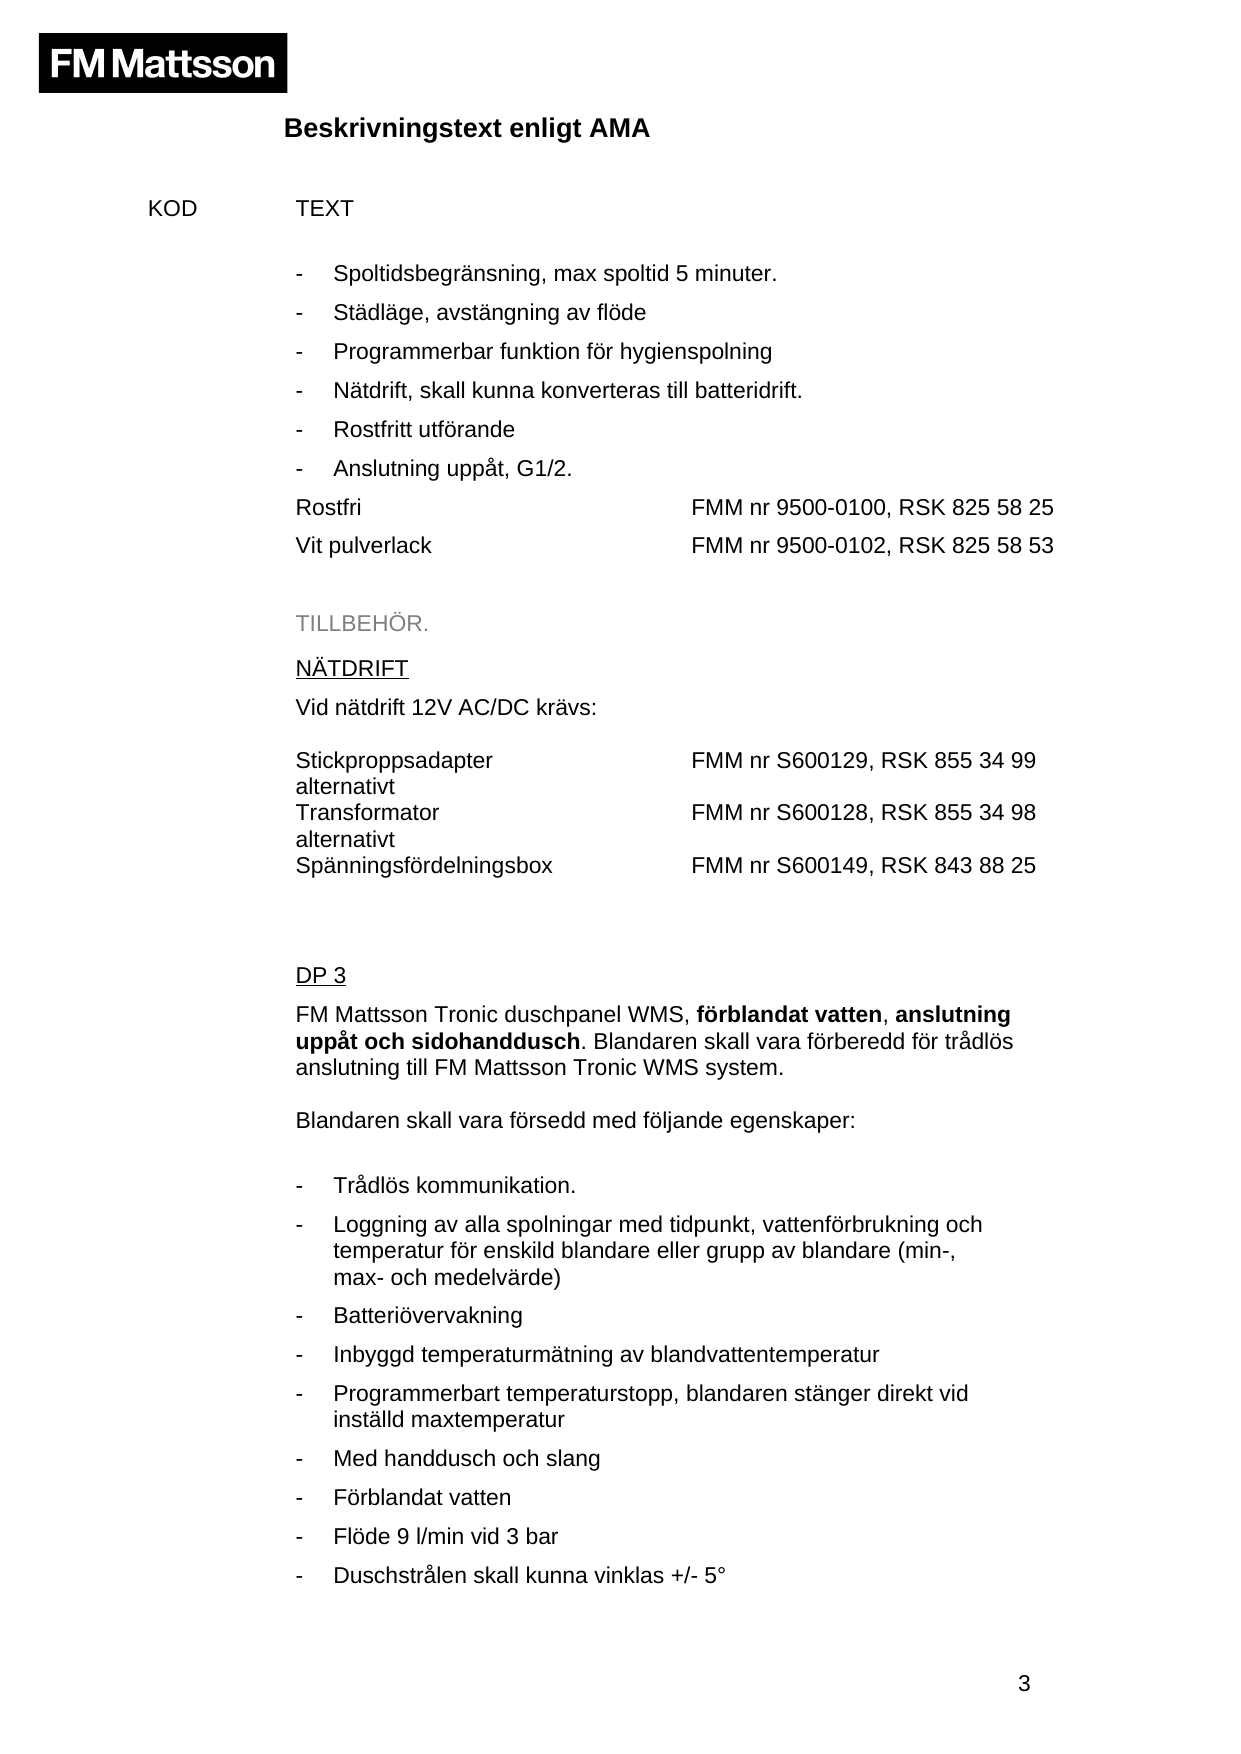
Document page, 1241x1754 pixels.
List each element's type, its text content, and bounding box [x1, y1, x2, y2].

text Inbyggd temperaturmätning av blandvattentemperatur [295, 1341, 1004, 1367]
text Loggning av alla spolningar med tidpunkt, vattenförbrukning och temperatur för enskild blandare eller grupp av blandare (min-, max- och medelvärde) [295, 1211, 1004, 1290]
list Programmerbar funktion för hygienspolning [295, 338, 1004, 364]
text alternativt [295, 773, 1004, 799]
text NÄTDRIFT X [295, 655, 1004, 681]
text Med handdusch och slang [295, 1445, 1004, 1472]
text DP 3 X [295, 962, 1004, 989]
text Förblandat vatten [295, 1484, 1004, 1510]
text Transformator FMM nr S600128, RSK 855 34 98 [295, 799, 1093, 826]
text Vid nätdrift 12V AC/DC krävs: [295, 694, 1004, 720]
list Städläge, avstängning av flöde [295, 299, 1004, 326]
list Rostfritt utförande [295, 416, 1004, 442]
text Programmerbart temperaturstopp, blandaren stänger direkt vid inställd maxtemperatur [295, 1380, 1004, 1433]
list Vit pulverlack FMM nr 9500-0102, RSK 825 58 53 [148, 532, 1093, 559]
list Anslutning uppåt, G1/2. [295, 454, 1004, 481]
text Blandaren skall vara försedd med följande egenskaper: [295, 1107, 1004, 1133]
text Spoltidsbegränsning, max spoltid 5 minuter. [295, 260, 1004, 287]
text Trådlös kommunikation. [295, 1172, 1004, 1198]
text Stickproppsadapter FMM nr S600129, RSK 855 34 99 [295, 747, 1093, 773]
list Rostfri FMM nr 9500-0100, RSK 825 58 25 [148, 493, 1093, 520]
picture [38, 33, 288, 93]
list Nätdrift, skall kunna konverteras till batteridrift. [295, 377, 1004, 403]
text TILLBEHÖR. [295, 610, 1031, 636]
text FM Mattsson Tronic duschpanel WMS, förblandat vatten, anslutning uppåt och sidohanddusch. Blandaren skall vara förberedd för trådlös anslutning till FM Mattsson Tronic WMS system. [295, 1001, 1031, 1080]
text Spänningsfördelningsbox FMM nr S600149, RSK 843 88 25 [295, 852, 1093, 878]
text Batteriövervakning [295, 1302, 1004, 1329]
text Duschstrålen skall kunna vinklas +/- 5° [295, 1562, 1004, 1588]
text Flöde 9 l/min vid 3 bar [295, 1523, 1004, 1549]
text alternativt [295, 826, 1093, 852]
